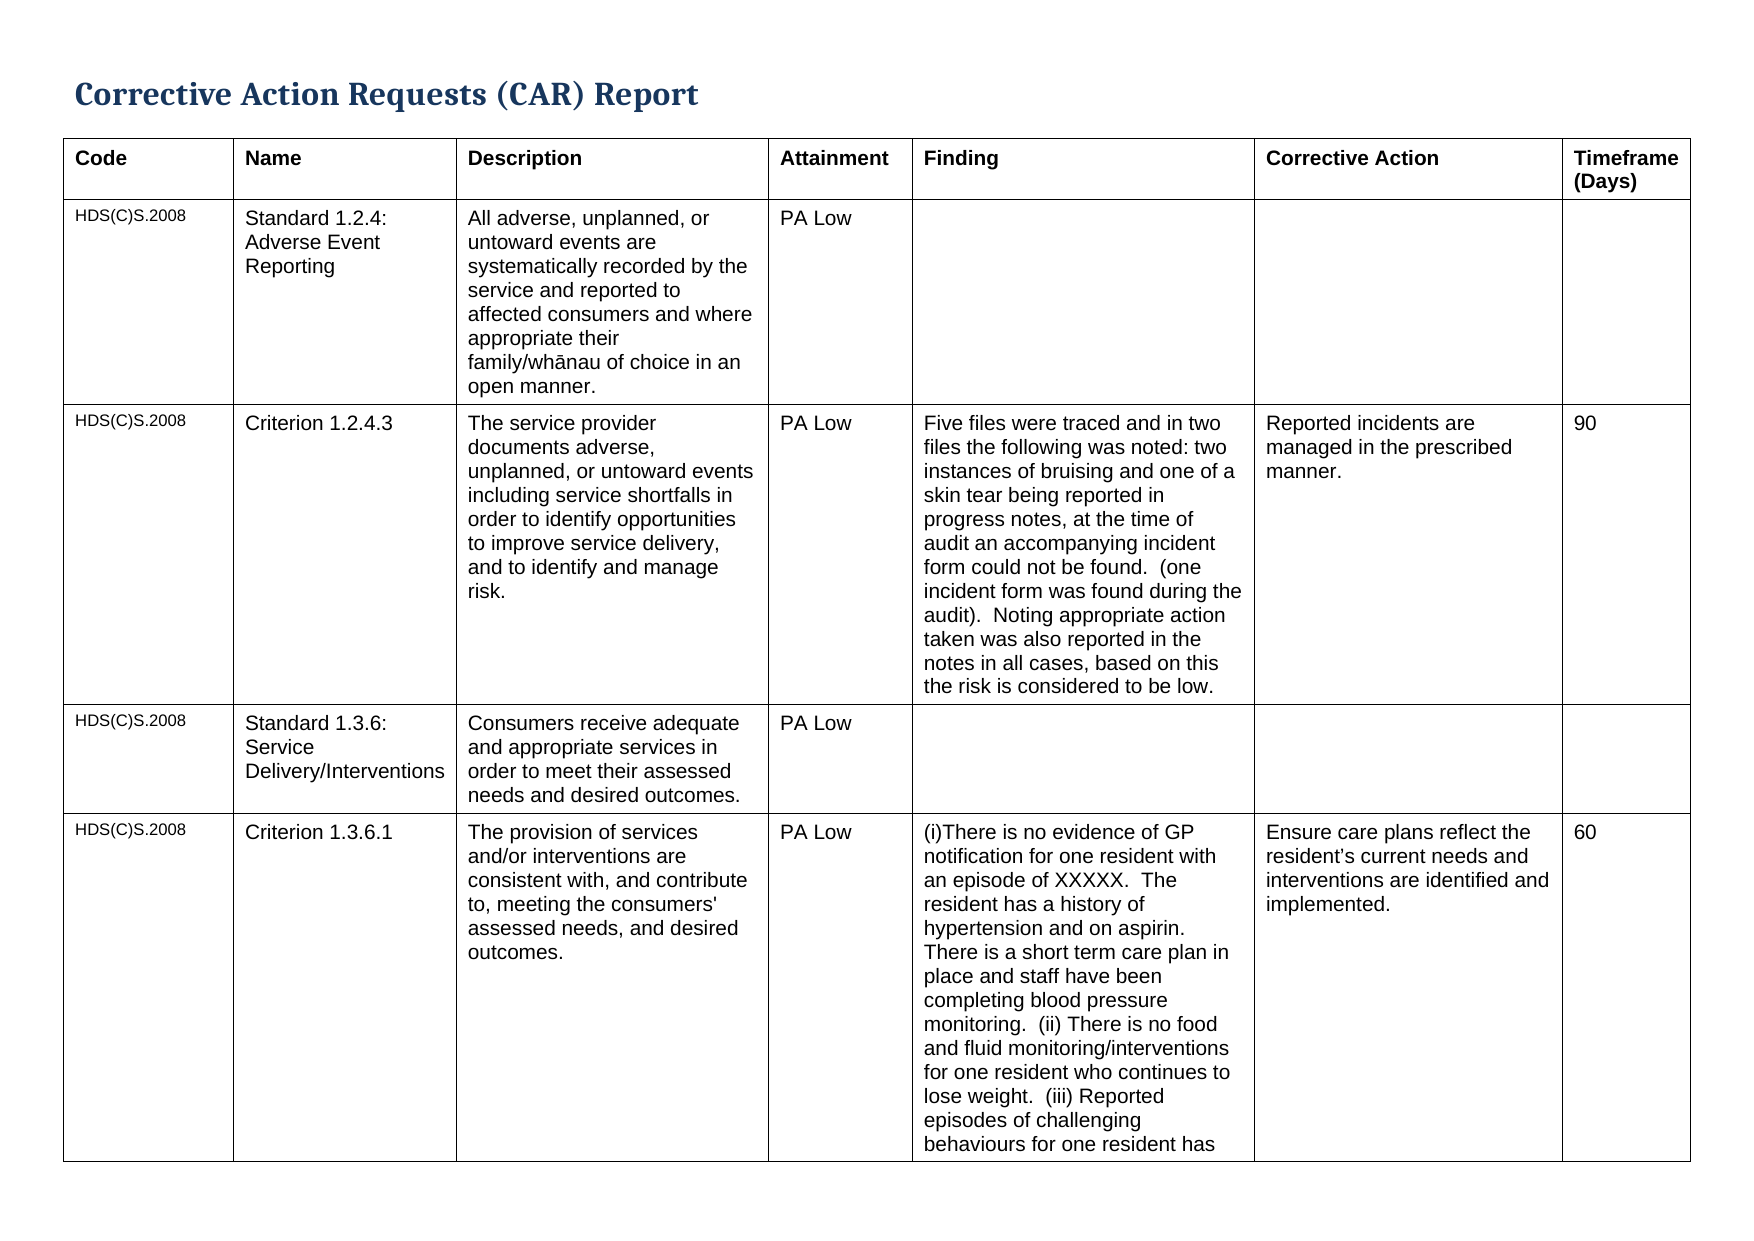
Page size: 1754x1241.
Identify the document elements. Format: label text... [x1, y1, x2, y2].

table_cell HDS(C)S.2008 [64, 200, 233, 404]
table_cell All adverse, unplanned, or untoward events are systematically recorded by the service and reported to affected consumers and where appropriate their family/whānau of choice in an open manner. [457, 200, 768, 404]
table_header Description [457, 139, 768, 199]
table_cell [1255, 705, 1562, 813]
table_header Name [234, 139, 456, 199]
table_cell PA Low [769, 705, 912, 813]
table_cell HDS(C)S.2008 [64, 814, 233, 1161]
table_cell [913, 814, 1254, 1161]
table_cell Standard 1.2.4: Adverse Event Reporting [234, 200, 456, 404]
table_cell HDS(C)S.2008 [64, 405, 233, 704]
table_cell Criterion 1.2.4.3 [234, 405, 456, 704]
table_header Code [64, 139, 233, 199]
table_cell Consumers receive adequate and appropriate services in order to meet their assessed needs and desired outcomes. [457, 705, 768, 813]
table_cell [1255, 814, 1562, 1161]
table_cell [913, 200, 1254, 404]
table_header Timeframe (Days) [1563, 139, 1690, 199]
table_cell PA Low [769, 405, 912, 704]
table_header Attainment [769, 139, 912, 199]
table_cell The service provider documents adverse, unplanned, or untoward events including service shortfalls in order to identify opportunities to improve service delivery, and to identify and manage risk. [457, 405, 768, 704]
table_cell [1563, 200, 1690, 404]
table_cell Standard 1.3.6: Service Delivery/Interventions [234, 705, 456, 813]
table_cell 60 [1563, 814, 1690, 1161]
table_cell [913, 705, 1254, 813]
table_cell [457, 814, 768, 1161]
table_cell Reported incidents are managed in the prescribed manner. [1255, 405, 1562, 704]
table_cell PA Low [769, 814, 912, 1161]
table_header Finding [913, 139, 1254, 199]
table_cell 90 [1563, 405, 1690, 704]
table_header Corrective Action [1255, 139, 1562, 199]
table_cell Five files were traced and in two files the following was noted: two instances of bruising and one of a skin tear being reported in progress notes, at the time of audit an accompanying incident form could not be found. (one incident form was found during the audit). Noting appropriate action taken was also reported in the notes in all cases, based on this the risk is considered to be low. [913, 405, 1254, 704]
table_cell [1255, 200, 1562, 404]
table_cell Criterion 1.3.6.1 [234, 814, 456, 1161]
table_cell HDS(C)S.2008 [64, 705, 233, 813]
subtitle Corrective Action Requests (CAR) Report [75, 75, 1679, 113]
table_cell PA Low [769, 200, 912, 404]
table_cell [1563, 705, 1690, 813]
